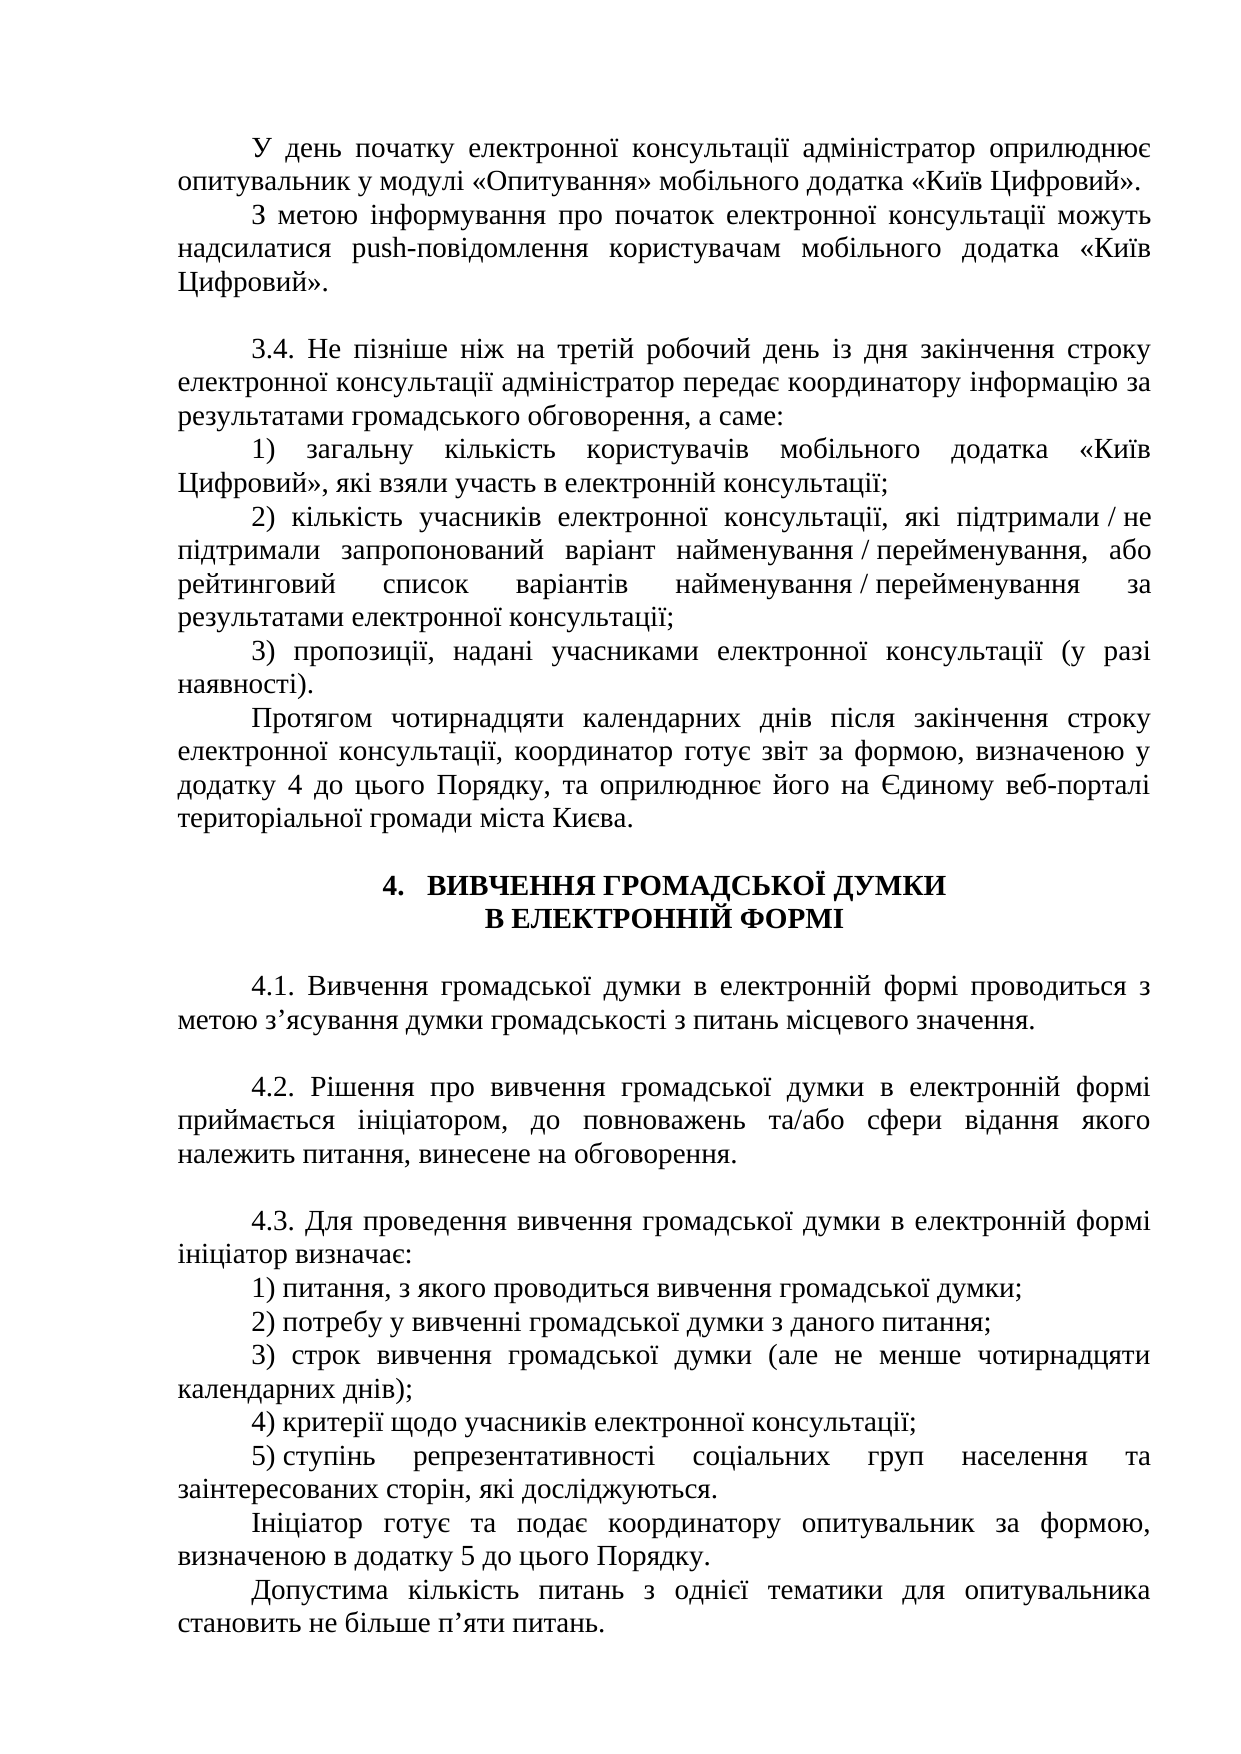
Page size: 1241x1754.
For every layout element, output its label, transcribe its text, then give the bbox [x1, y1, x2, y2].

text З метою інформування про початок електронної консультації можуть надсилатися push-повідомлення користувачам мобільного додатка «Київ Цифровий». [177, 197, 1152, 297]
list 3) пропозиції, надані учасниками електронної консультації (у разі наявності). [177, 633, 1152, 700]
text Ініціатор готує та подає координатору опитувальник за формою, визначеною в додатку 5 до цього Порядку. [177, 1505, 1152, 1572]
text 4.3. Для проведення вивчення громадської думки в електронній формі ініціатор визначає: [177, 1203, 1152, 1270]
text Допустима кількість питань з однієї тематики для опитувальника становить не більше п’яти питань. [177, 1572, 1152, 1639]
list ВИВЧЕННЯ ГРОМАДСЬКОЇ ДУМКИ [177, 868, 1152, 901]
list 2) кількість учасників електронної консультації, які підтримали / не підтримали запропонований варіант найменування / перейменування, або рейтинговий список варіантів найменування / перейменування за результатами електронної консультації; [177, 499, 1152, 633]
text Протягом чотирнадцяти календарних днів після закінчення строку електронної консультації, координатор готує звіт за формою, визначеною у додатку 4 до цього Порядку, та оприлюднює його на Єдиному веб-порталі територіальної громади міста Києва. [177, 700, 1152, 834]
text 4.1. Вивчення громадської думки в електронній формі проводиться з метою з’ясування думки громадськості з питань місцевого значення. [177, 968, 1152, 1035]
text 4) критерії щодо учасників електронної консультації; [177, 1404, 1152, 1438]
list В ЕЛЕКТРОННІЙ ФОРМІ [177, 901, 1152, 935]
text У день початку електронної консультації адміністратор оприлюднює опитувальник у модулі «Опитування» мобільного додатка «Київ Цифровий». [177, 130, 1152, 197]
list 1) загальну кількість користувачів мобільного додатка «Київ Цифровий», які взяли участь в електронній консультації; [177, 432, 1152, 499]
text 3.4. Не пізніше ніж на третій робочий день із дня закінчення строку електронної консультації адміністратор передає координатору інформацію за результатами громадського обговорення, а саме: [177, 331, 1152, 432]
text 5) ступінь репрезентативності соціальних груп населення та заінтересованих сторін, які досліджуються. [177, 1438, 1152, 1505]
text 1) питання, з якого проводиться вивчення громадської думки; [177, 1270, 1152, 1304]
text 2) потребу у вивченні громадської думки з даного питання; [177, 1304, 1152, 1337]
text 4.2. Рішення про вивчення громадської думки в електронній формі приймається ініціатором, до повноважень та/або сфери відання якого належить питання, винесене на обговорення. [177, 1069, 1152, 1169]
text 3) строк вивчення громадської думки (але не менше чотирнадцяти календарних днів); [177, 1337, 1152, 1404]
